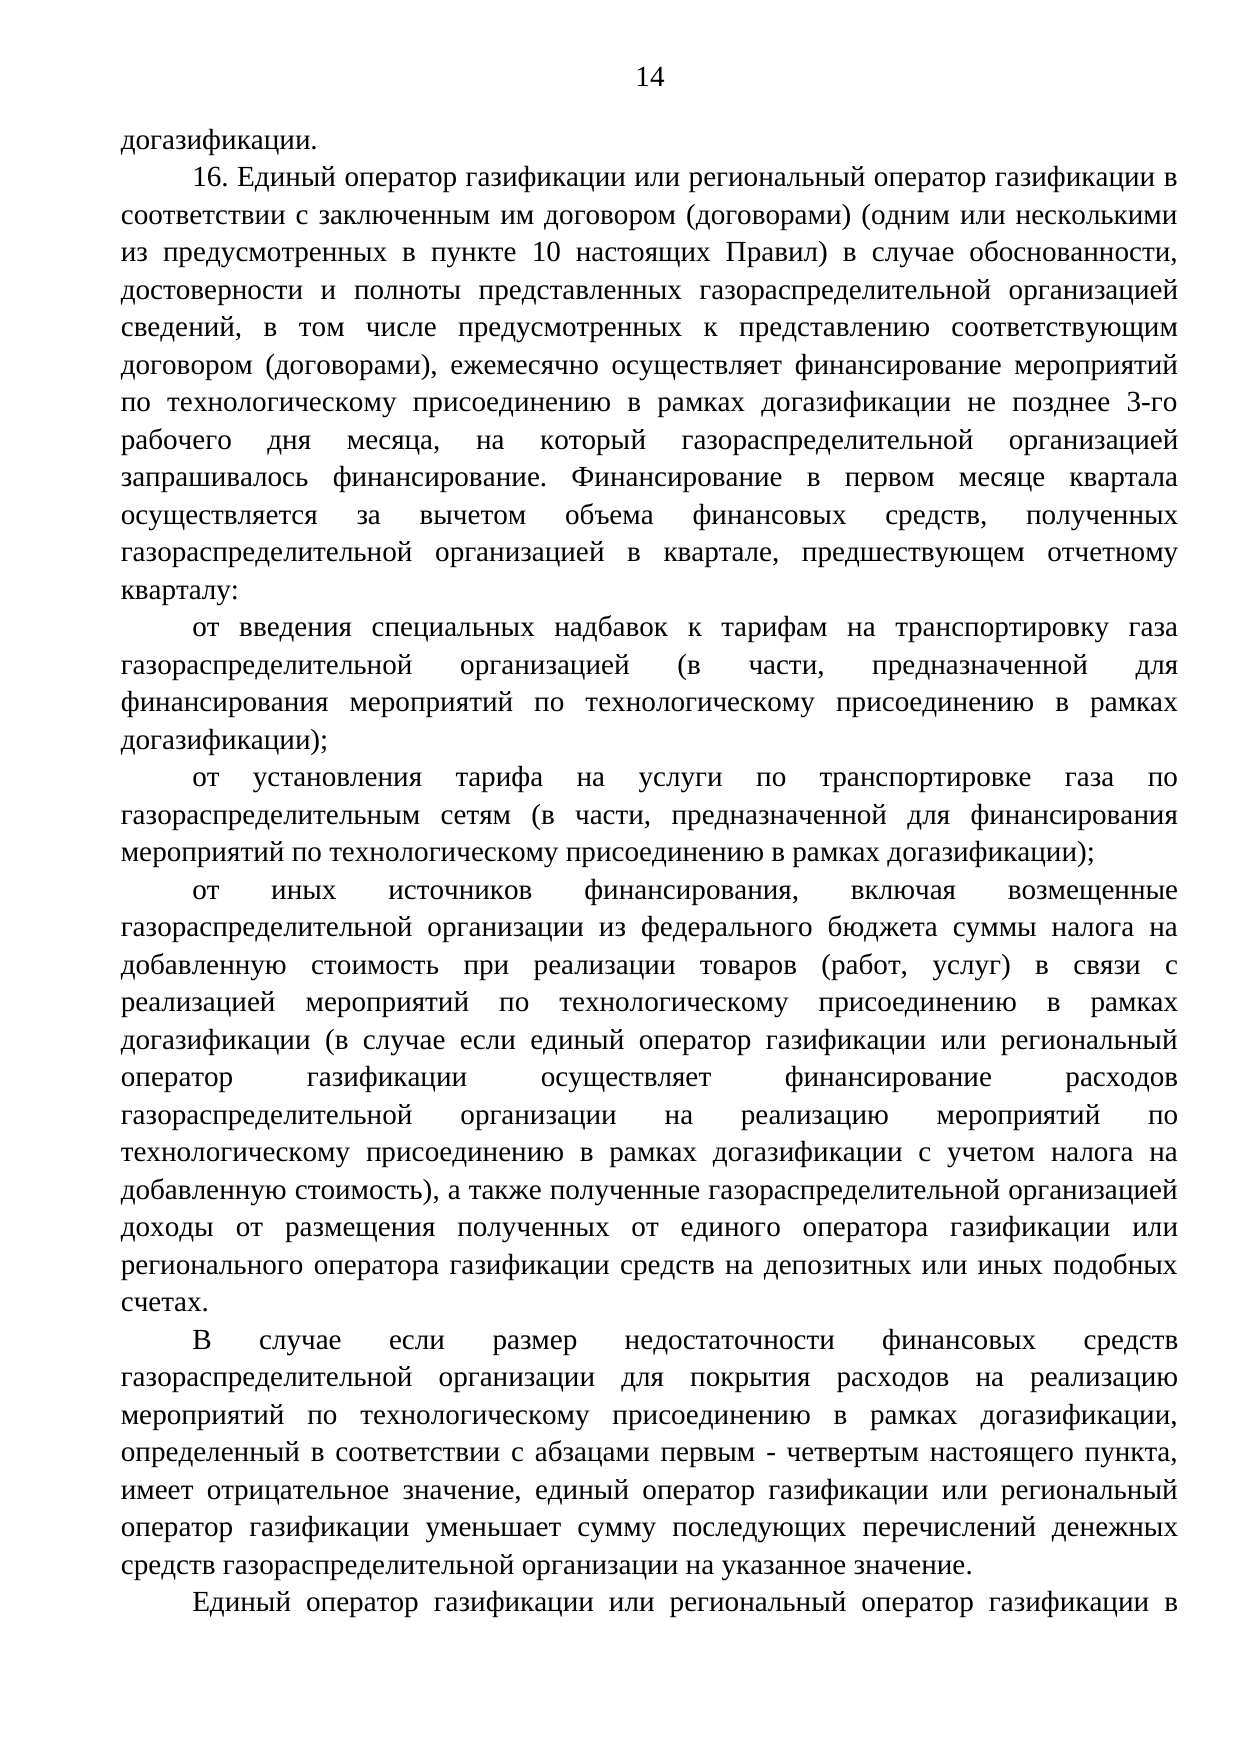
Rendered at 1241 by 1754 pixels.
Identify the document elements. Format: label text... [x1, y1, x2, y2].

text от введения специальных надбавок к тарифам на транспортировку газа газораспределительной организацией (в части, предназначенной для финансирования мероприятий по технологическому присоединению в рамках догазификации); [121, 606, 1179, 647]
text В случае если размер недостаточности финансовых средств газораспределительной организации для покрытия расходов на реализацию мероприятий по технологическому присоединению в рамках догазификации, определенный в соответствии с абзацами первым - четвертым настоящего пункта, имеет отрицательное значение, единый оператор газификации или региональный оператор газификации уменьшает сумму последующих перечислений денежных средств газораспределительной организации на указанное значение. [121, 1543, 1179, 1581]
text от введения специальных надбавок к тарифам на транспортировку газа газораспределительной организацией (в части, предназначенной для финансирования мероприятий по технологическому присоединению в рамках догазификации); [121, 718, 1179, 756]
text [121, 118, 1179, 156]
text от установления тарифа на услуги по транспортировке газа по газораспределительным сетям (в части, предназначенной для финансирования мероприятий по технологическому присоединению в рамках догазификации); [121, 831, 1179, 868]
text В случае если размер недостаточности финансовых средств газораспределительной организации для покрытия расходов на реализацию мероприятий по технологическому присоединению в рамках догазификации, определенный в соответствии с абзацами первым - четвертым настоящего пункта, имеет отрицательное значение, единый оператор газификации или региональный оператор газификации уменьшает сумму последующих перечислений денежных средств газораспределительной организации на указанное значение. [121, 1318, 1179, 1360]
text от установления тарифа на услуги по транспортировке газа по газораспределительным сетям (в части, предназначенной для финансирования мероприятий по технологическому присоединению в рамках догазификации); [121, 756, 1179, 797]
